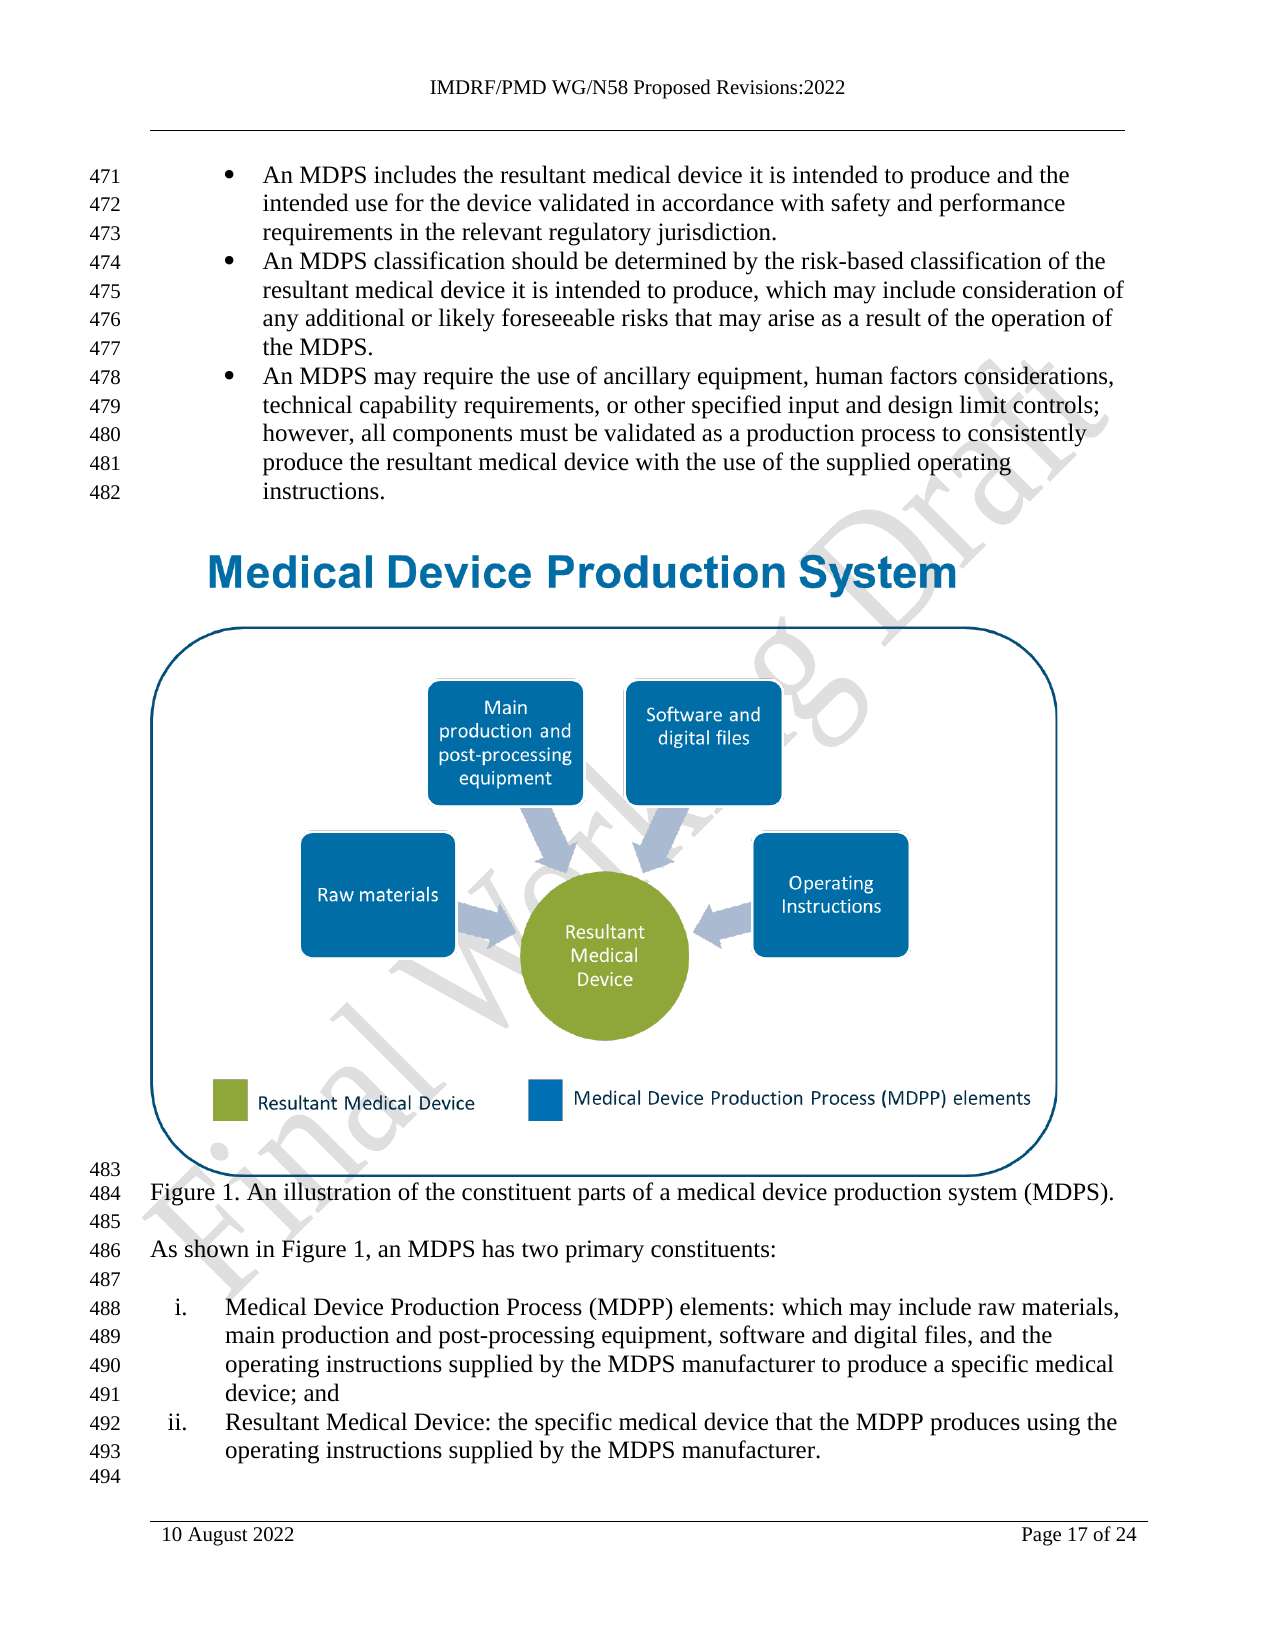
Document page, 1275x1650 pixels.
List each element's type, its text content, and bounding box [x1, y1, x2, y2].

list An MDPS may require the use of ancillary equipment, human factors considerations, technical capability requirements, or other specified input and design limit controls; however, all components must be validated as a production process to consistently produce the resultant medical device with the use of the supplied operating instructions. [225, 361, 1125, 505]
text As shown in Figure 1, an MDPS has two primary constituents: [150, 1234, 1125, 1263]
list An MDPS classification should be determined by the risk-based classification of the resultant medical device it is intended to produce, which may include consideration of any additional or likely foreseeable risks that may arise as a result of the operation of the MDPS. [225, 246, 1125, 361]
list Resultant Medical Device: the specific medical device that the MDPP produces using the operating instructions supplied by the MDPS manufacturer. [187, 1407, 1125, 1464]
text Figure 1. An illustration of the constituent parts of a medical device production system (MDPS). [150, 1177, 1125, 1205]
list Medical Device Production Process (MDPP) elements: which may include raw materials, main production and post-processing equipment, software and digital files, and the operating instructions supplied by the MDPS manufacturer to produce a specific medical device; and [187, 1292, 1125, 1407]
picture [150, 529, 1058, 1177]
list An MDPS includes the resultant medical device it is intended to produce and the intended use for the device validated in accordance with safety and performance requirements in the relevant regulatory jurisdiction. [225, 160, 1125, 246]
